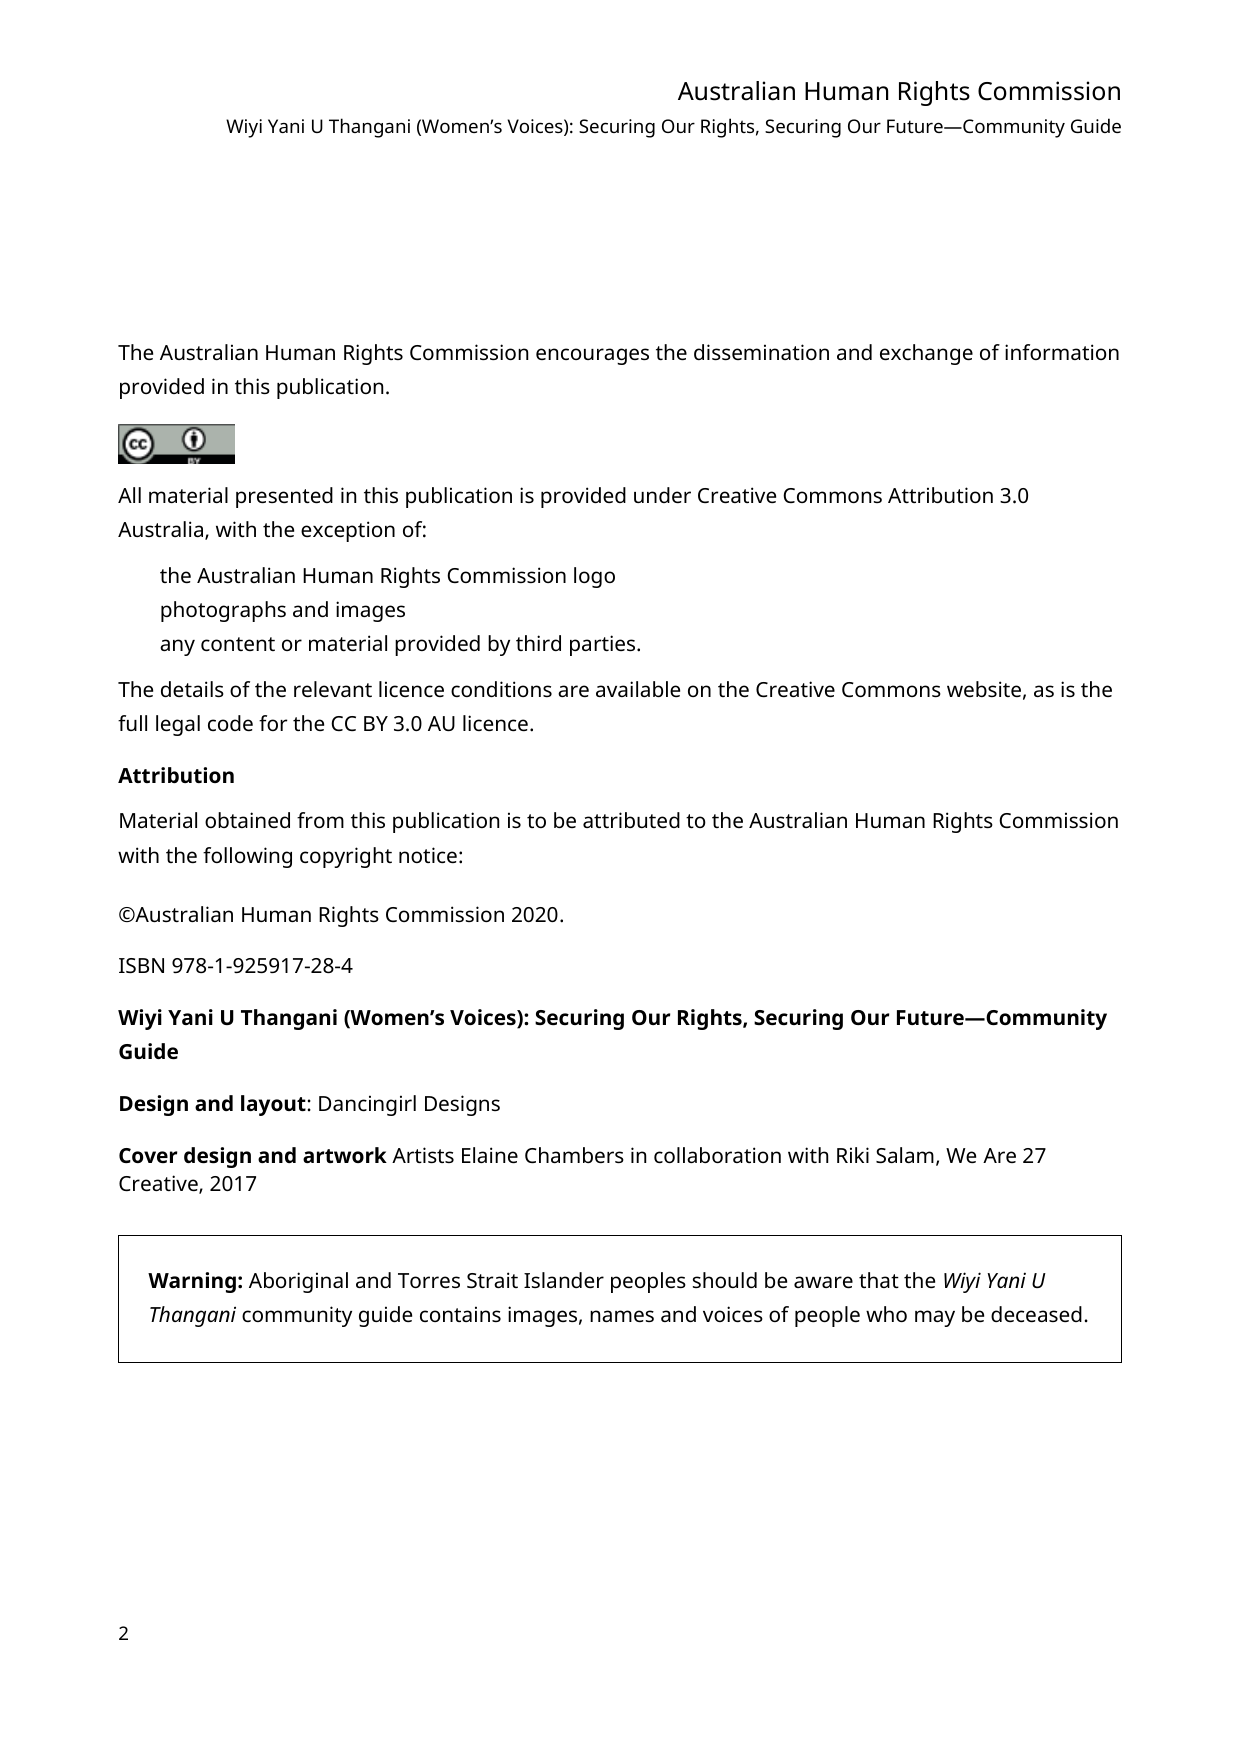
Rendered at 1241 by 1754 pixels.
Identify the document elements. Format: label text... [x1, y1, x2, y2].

text Material obtained from this publication is to be attributed to the Australian Human Rights Commission with the following copyright notice: [118, 807, 1122, 869]
text The details of the relevant licence conditions are available on the Creative Commons website, as is the full legal code for the CC BY 3.0 AU licence. [118, 675, 1122, 737]
table_header Warning: Aboriginal and Torres Strait Islander peoples should be aware that the Wiyi Yani U Thangani community guide contains images, names and voices of people who may be deceased. [119, 1236, 1121, 1362]
list the Australian Human Rights Commission logo [159, 561, 1122, 589]
list any content or material provided by third parties. [159, 629, 1122, 658]
text ©Australian Human Rights Commission 2020. [118, 900, 1122, 928]
text The Australian Human Rights Commission encourages the dissemination and exchange of information provided in this publication. [118, 338, 1122, 401]
list photographs and images [159, 595, 1122, 623]
text Cover design and artwork Artists Elaine Chambers in collaboration with Riki Salam, We Are 27 Creative, 2017 [118, 1141, 1122, 1198]
text Design and layout: Dancingirl Designs [118, 1089, 1122, 1118]
text Wiyi Yani U Thangani (Women’s Voices): Securing Our Rights, Securing Our Future—Community Guide [118, 1003, 1122, 1066]
text ISBN 978-1-925917-28-4 [118, 952, 1122, 980]
text Attribution [118, 761, 1122, 789]
text All material presented in this publication is provided under Creative Commons Attribution 3.0 Australia, with the exception of: [118, 481, 1122, 544]
